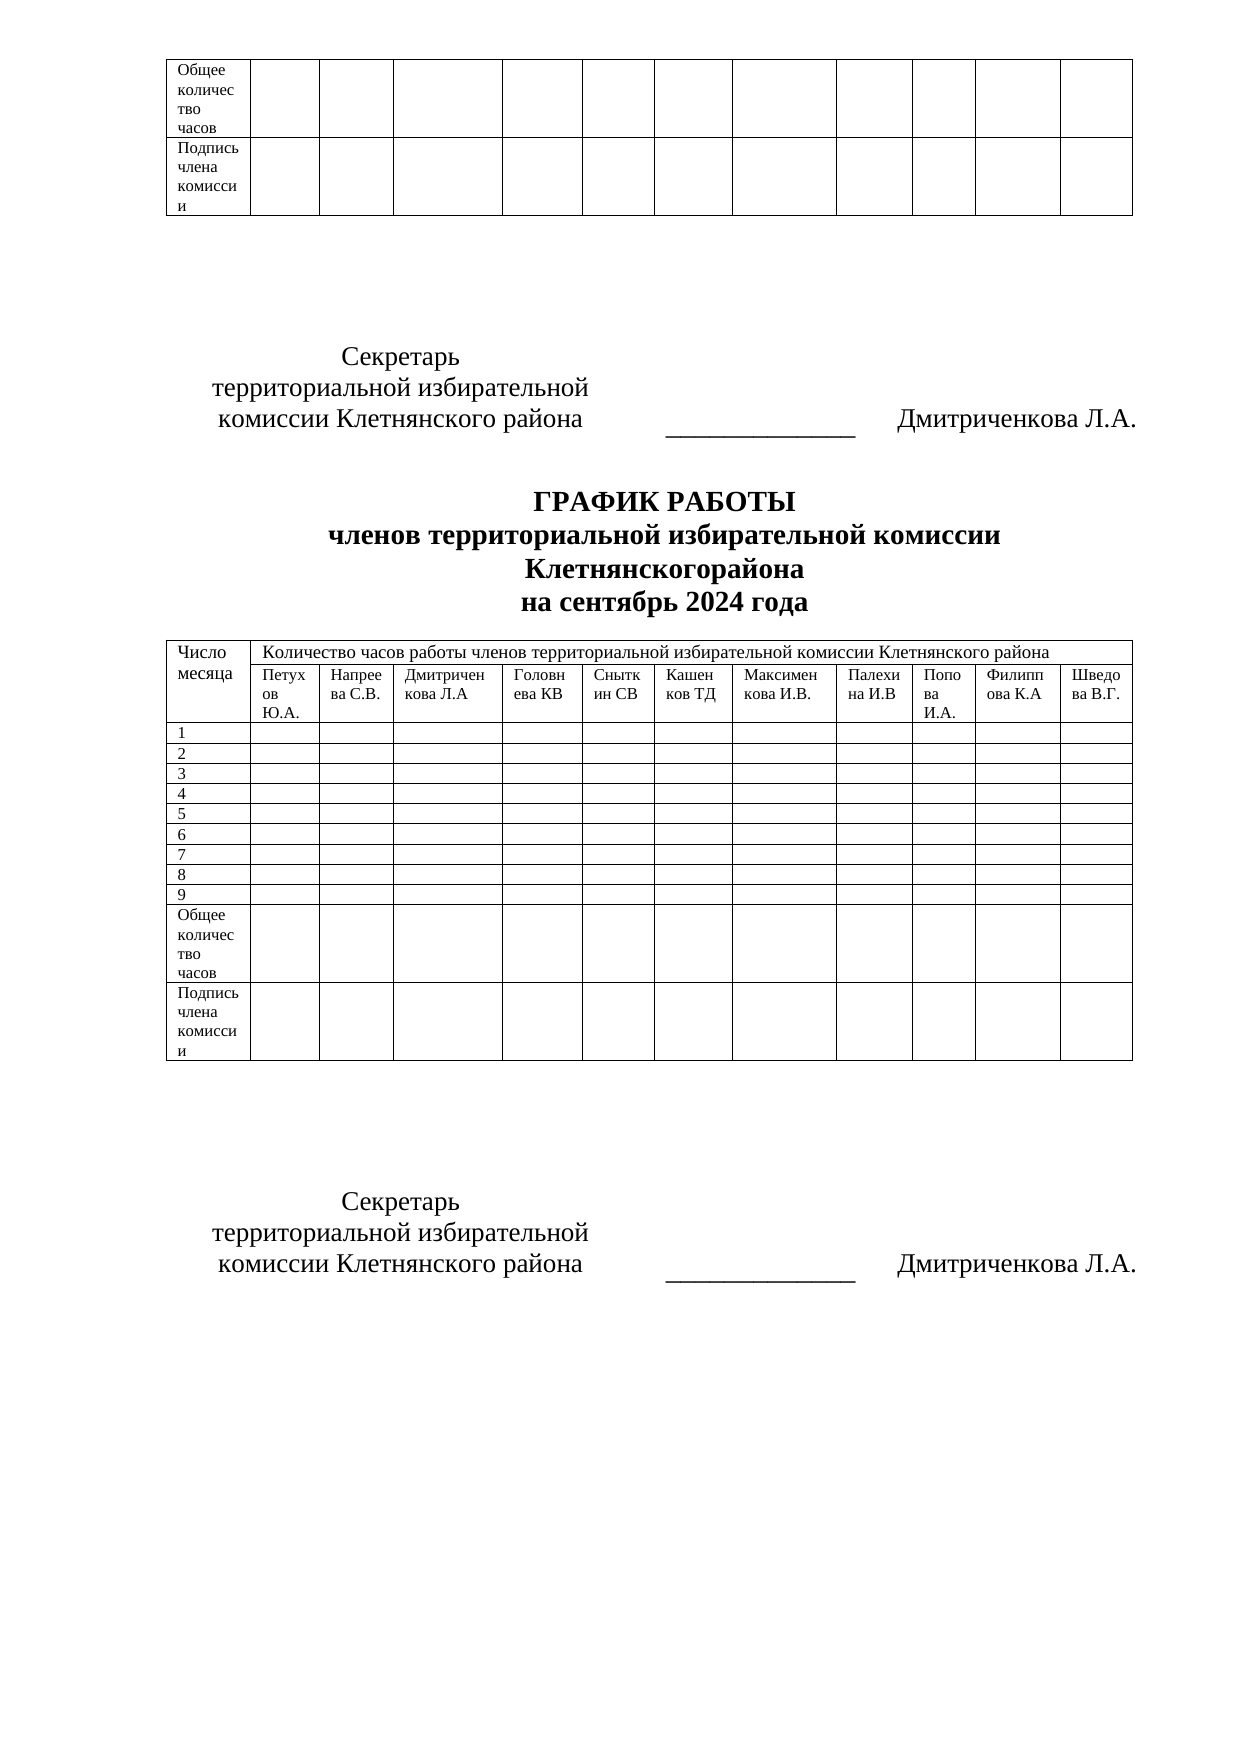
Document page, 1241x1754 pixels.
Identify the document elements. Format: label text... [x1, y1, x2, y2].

table_cell [837, 885, 912, 904]
table_cell [976, 60, 1060, 137]
text Клетнянскогорайона [177, 551, 1152, 584]
table_cell [320, 865, 393, 884]
table_cell [503, 60, 582, 137]
table_cell [733, 865, 836, 884]
table_cell Дмитриченкова Л.А [394, 665, 502, 722]
table_cell [733, 744, 836, 763]
table_cell [394, 764, 502, 783]
table_cell [1061, 804, 1132, 823]
table_cell [976, 723, 1060, 742]
table_cell [655, 744, 732, 763]
table_cell [913, 804, 975, 823]
table_cell [583, 784, 654, 803]
table_cell [976, 744, 1060, 763]
table_cell [251, 983, 319, 1059]
table_cell Головнева КВ [503, 665, 582, 722]
table_cell [976, 824, 1060, 843]
table_cell [1061, 784, 1132, 803]
table_cell [733, 804, 836, 823]
table_cell [655, 824, 732, 843]
table_cell [251, 824, 319, 843]
table_cell [583, 824, 654, 843]
table_cell [503, 905, 582, 982]
table_cell [1061, 824, 1132, 843]
table_cell [583, 905, 654, 982]
table_cell 6 [167, 824, 250, 843]
table_cell [837, 138, 912, 214]
table_cell [733, 138, 836, 214]
table_cell [837, 784, 912, 803]
table_cell [583, 60, 654, 137]
text ГРАФИК РАБОТЫ [177, 484, 1152, 517]
table_cell [251, 764, 319, 783]
table_cell [655, 845, 732, 864]
table_cell [394, 905, 502, 982]
table_cell [976, 764, 1060, 783]
table_cell [583, 865, 654, 884]
table_cell [1061, 723, 1132, 742]
table_cell [655, 784, 732, 803]
table_cell [503, 804, 582, 823]
table_cell [837, 845, 912, 864]
table_cell [583, 983, 654, 1059]
table_cell [320, 138, 393, 214]
table_cell [1061, 138, 1132, 214]
table_cell 4 [167, 784, 250, 803]
table_cell [503, 885, 582, 904]
table_cell [394, 784, 502, 803]
table_cell [503, 764, 582, 783]
table_cell [913, 983, 975, 1059]
table_cell [733, 60, 836, 137]
table_cell [976, 865, 1060, 884]
table_cell [320, 804, 393, 823]
table_cell [976, 905, 1060, 982]
table_cell [733, 784, 836, 803]
table_cell [1061, 885, 1132, 904]
table_cell 3 [167, 764, 250, 783]
table_cell [837, 824, 912, 843]
table_cell [251, 744, 319, 763]
table_cell [251, 885, 319, 904]
table_cell [251, 845, 319, 864]
table_cell [1061, 60, 1132, 137]
table_cell [837, 764, 912, 783]
table_cell [394, 885, 502, 904]
table_cell [394, 804, 502, 823]
table_cell [913, 824, 975, 843]
table_cell [583, 845, 654, 864]
table_cell [251, 804, 319, 823]
table_cell [503, 723, 582, 742]
table_cell [320, 885, 393, 904]
table_cell [655, 983, 732, 1059]
table_cell [733, 905, 836, 982]
table_cell [320, 983, 393, 1059]
table_header Дмитриченкова Л.А. [886, 340, 1219, 465]
text на сентябрь 2024 года [177, 584, 1152, 618]
table_cell [837, 983, 912, 1059]
table_header Дмитриченкова Л.А. [886, 1185, 1219, 1310]
table_cell [655, 905, 732, 982]
table_cell [837, 804, 912, 823]
table_cell [503, 138, 582, 214]
table_cell [394, 138, 502, 214]
table_cell [913, 138, 975, 214]
table_cell 7 [167, 845, 250, 864]
table_cell [1061, 845, 1132, 864]
table_cell 1 [167, 723, 250, 742]
table_cell [733, 824, 836, 843]
table_cell [913, 845, 975, 864]
table_cell [733, 885, 836, 904]
table_cell [655, 60, 732, 137]
table_cell [394, 845, 502, 864]
table_cell [320, 723, 393, 742]
table_cell [655, 804, 732, 823]
table_cell [655, 723, 732, 742]
table_cell [655, 885, 732, 904]
table_cell [583, 804, 654, 823]
table_cell [976, 885, 1060, 904]
table_cell [394, 60, 502, 137]
table_cell [583, 138, 654, 214]
table_header _____________ [635, 340, 886, 465]
table_cell [913, 764, 975, 783]
table_cell [913, 865, 975, 884]
table_cell [837, 723, 912, 742]
table_cell [320, 744, 393, 763]
table_cell Филиппова К.А [976, 665, 1060, 722]
table_cell [976, 804, 1060, 823]
table_cell Палехина И.В [837, 665, 912, 722]
table_cell 8 [167, 865, 250, 884]
table_cell [976, 138, 1060, 214]
table_cell [1061, 905, 1132, 982]
table_cell [583, 723, 654, 742]
table_cell [733, 983, 836, 1059]
table_cell [913, 60, 975, 137]
table_cell [837, 744, 912, 763]
table_header Количество часов работы членов территориальной избирательной комиссии Клетнянского района [251, 641, 1132, 664]
table_cell Подпись члена комиссии [167, 983, 250, 1059]
table_cell [320, 60, 393, 137]
table_cell [394, 983, 502, 1059]
table_cell [1061, 983, 1132, 1059]
table_cell 2 [167, 744, 250, 763]
table_cell [503, 784, 582, 803]
table_cell [503, 824, 582, 843]
table_cell [837, 60, 912, 137]
table_cell [733, 764, 836, 783]
table_cell [394, 865, 502, 884]
table_header _____________ [635, 1185, 886, 1310]
table_header Число месяца [167, 641, 250, 722]
table_header Секретарь территориальной избирательной комиссии Клетнянского района [166, 340, 635, 465]
text членов территориальной избирательной комиссии [177, 517, 1152, 551]
table_cell Максименкова И.В. [733, 665, 836, 722]
table_cell [320, 905, 393, 982]
table_cell [320, 764, 393, 783]
table_cell Общее количество часов [167, 60, 250, 137]
table_cell [837, 865, 912, 884]
table_cell [583, 764, 654, 783]
table_cell [1061, 764, 1132, 783]
table_cell Напреева С.В. [320, 665, 393, 722]
table_cell [503, 983, 582, 1059]
table_cell [1061, 865, 1132, 884]
table_cell [394, 723, 502, 742]
table_cell [251, 138, 319, 214]
table_cell [976, 845, 1060, 864]
table_cell [251, 723, 319, 742]
table_cell [320, 845, 393, 864]
table_cell [733, 723, 836, 742]
table_cell Шведова В.Г. [1061, 665, 1132, 722]
table_cell 9 [167, 885, 250, 904]
table_cell [583, 885, 654, 904]
table_cell [251, 905, 319, 982]
table_cell [976, 983, 1060, 1059]
table_cell [320, 824, 393, 843]
table_header Секретарь территориальной избирательной комиссии Клетнянского района [166, 1185, 635, 1310]
table_cell [913, 905, 975, 982]
table_cell Сныткин СВ [583, 665, 654, 722]
table_cell Попова И.А. [913, 665, 975, 722]
table_cell [837, 905, 912, 982]
table_cell [655, 764, 732, 783]
table_cell 5 [167, 804, 250, 823]
table_cell [251, 865, 319, 884]
table_cell [320, 784, 393, 803]
table_cell [251, 784, 319, 803]
table_cell [913, 885, 975, 904]
table_cell [394, 744, 502, 763]
table_cell [503, 865, 582, 884]
table_cell [976, 784, 1060, 803]
table_cell [733, 845, 836, 864]
table_cell Подпись члена комиссии [167, 138, 250, 214]
table_cell [1061, 744, 1132, 763]
table_cell [913, 784, 975, 803]
table_cell [913, 723, 975, 742]
table_cell [394, 824, 502, 843]
table_cell Кашенков ТД [655, 665, 732, 722]
table_cell [503, 845, 582, 864]
table_cell [655, 865, 732, 884]
table_cell [913, 744, 975, 763]
table_cell [655, 138, 732, 214]
table_cell [251, 60, 319, 137]
table_cell Петухов Ю.А. [251, 665, 319, 722]
table_cell Общее количество часов [167, 905, 250, 982]
table_cell [583, 744, 654, 763]
table_cell [503, 744, 582, 763]
